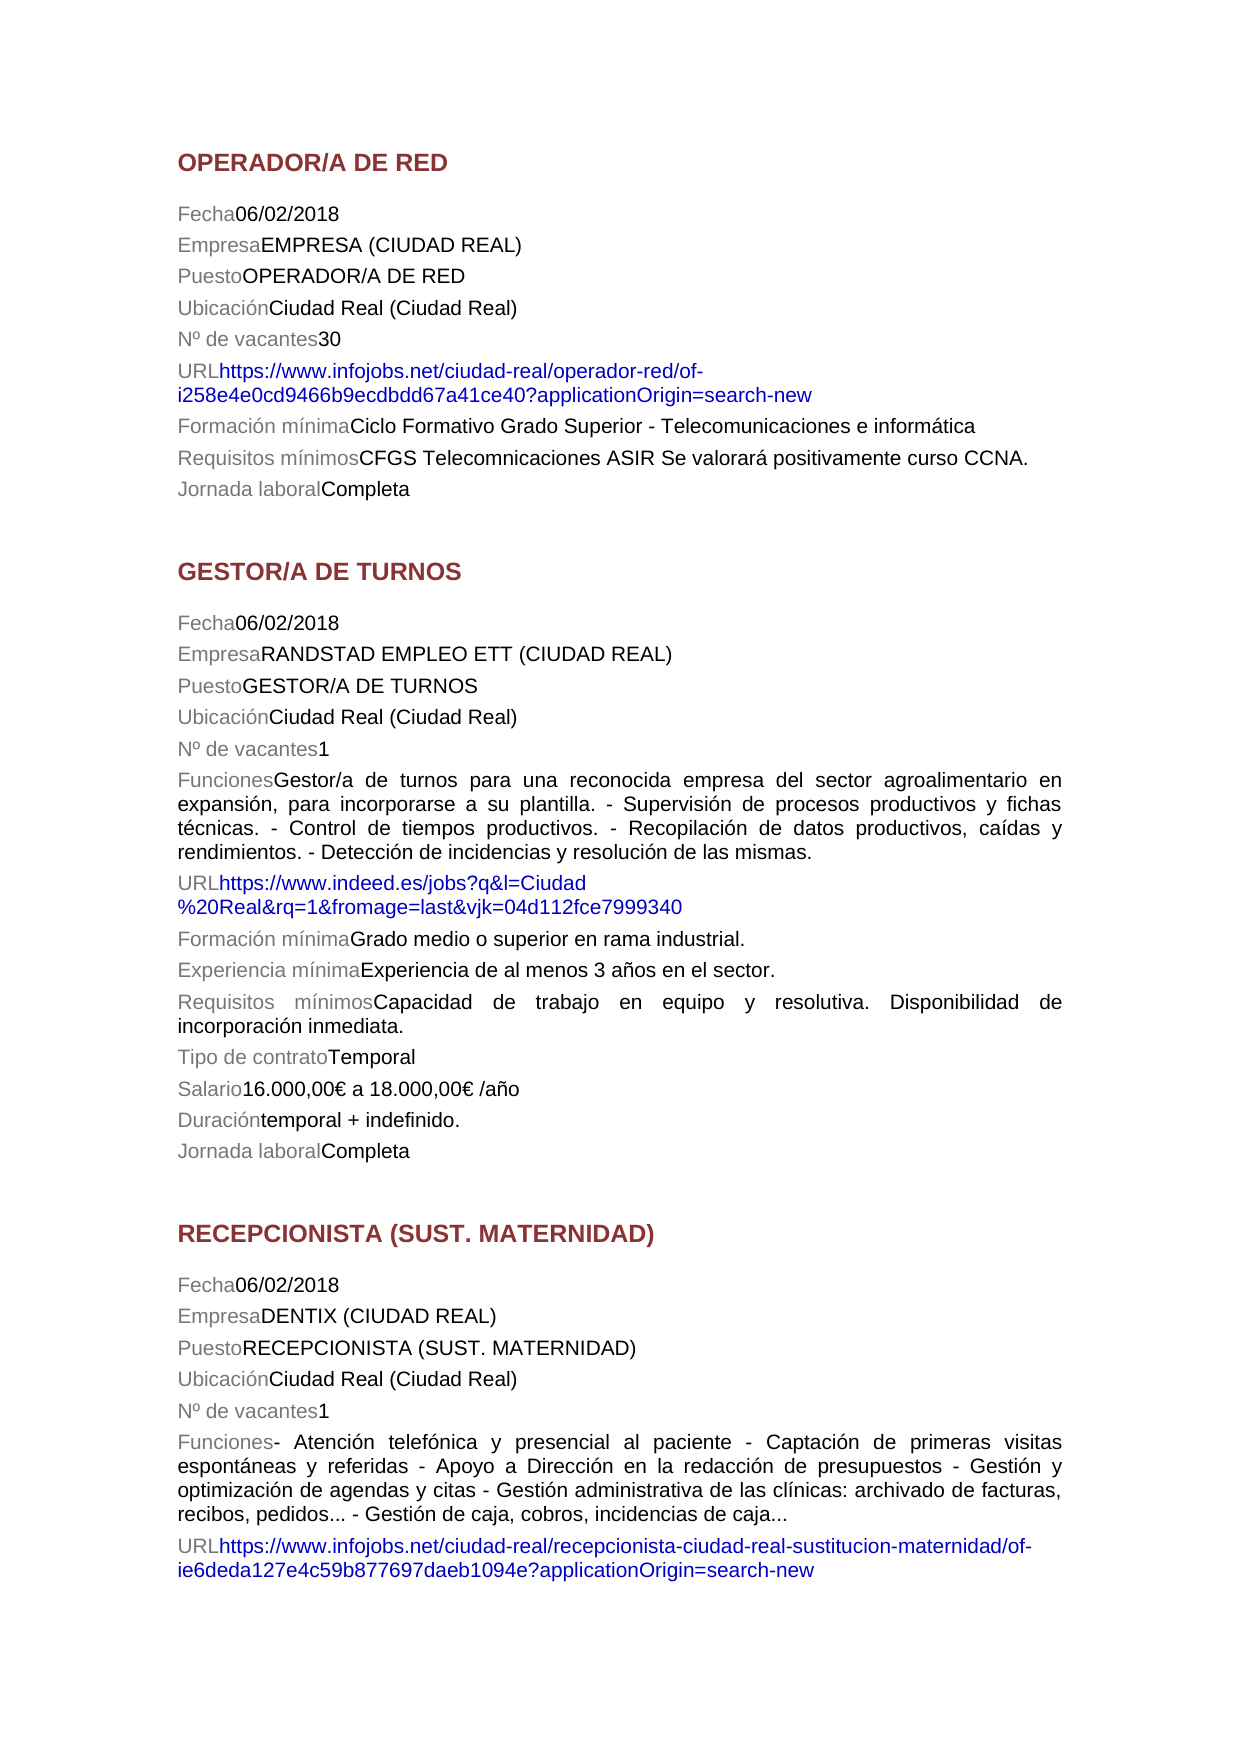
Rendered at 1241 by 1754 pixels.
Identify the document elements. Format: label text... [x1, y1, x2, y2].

text UbicaciónCiudad Real (Ciudad Real) [177, 296, 1063, 320]
text Jornada laboralCompleta [177, 477, 1063, 501]
text URLhttps://www.infojobs.net/ciudad-real/recepcionista-ciudad-real-sustitucion-maternidad/of-ie6deda127e4c59b877697daeb1094e?applicationOrigin=search-new [177, 1533, 1063, 1581]
text Nº de vacantes1 [177, 736, 1063, 760]
text Fecha06/02/2018 [177, 611, 1063, 634]
text Jornada laboralCompleta [177, 1139, 1063, 1163]
text OPERADOR/A DE RED [177, 148, 1063, 176]
text URLhttps://www.indeed.es/jobs?q&l=Ciudad%20Real&rq=1&fromage=last&vjk=04d112fce7999340 [177, 871, 1063, 919]
text URLhttps://www.infojobs.net/ciudad-real/operador-red/of-i258e4e0cd9466b9ecdbdd67a41ce40?applicationOrigin=search-new [177, 359, 1063, 407]
text Formación mínimaGrado medio o superior en rama industrial. [177, 927, 1063, 951]
text Nº de vacantes30 [177, 327, 1063, 351]
text Duracióntemporal + indefinido. [177, 1108, 1063, 1132]
text PuestoOPERADOR/A DE RED [177, 264, 1063, 288]
text UbicaciónCiudad Real (Ciudad Real) [177, 1367, 1063, 1391]
text Formación mínimaCiclo Formativo Grado Superior - Telecomunicaciones e informática [177, 414, 1063, 438]
text Experiencia mínimaExperiencia de al menos 3 años en el sector. [177, 958, 1063, 982]
text Fecha06/02/2018 [177, 201, 1063, 225]
text GESTOR/A DE TURNOS [177, 557, 1063, 586]
text Nº de vacantes1 [177, 1399, 1063, 1423]
text Fecha06/02/2018 [177, 1273, 1063, 1297]
text Tipo de contratoTemporal [177, 1045, 1063, 1069]
text PuestoGESTOR/A DE TURNOS [177, 673, 1063, 697]
text UbicaciónCiudad Real (Ciudad Real) [177, 705, 1063, 729]
text Requisitos mínimosCapacidad de trabajo en equipo y resolutiva. Disponibilidad de incorporación inmediata. [177, 989, 1063, 1037]
text EmpresaEMPRESA (CIUDAD REAL) [177, 233, 1063, 257]
text Funciones- Atención telefónica y presencial al paciente - Captación de primeras visitas espontáneas y referidas - Apoyo a Dirección en la redacción de presupuestos - Gestión y optimización de agendas y citas - Gestión administrativa de las clínicas: archivado de facturas, recibos, pedidos... - Gestión de caja, cobros, incidencias de caja... [177, 1430, 1063, 1526]
text FuncionesGestor/a de turnos para una reconocida empresa del sector agroalimentario en expansión, para incorporarse a su plantilla. - Supervisión de procesos productivos y fichas técnicas. - Control de tiempos productivos. - Recopilación de datos productivos, caídas y rendimientos. - Detección de incidencias y resolución de las mismas. [177, 768, 1063, 864]
text Requisitos mínimosCFGS Telecomnicaciones ASIR Se valorará positivamente curso CCNA. [177, 446, 1063, 469]
text EmpresaRANDSTAD EMPLEO ETT (CIUDAD REAL) [177, 642, 1063, 666]
text PuestoRECEPCIONISTA (SUST. MATERNIDAD) [177, 1336, 1063, 1360]
text Salario16.000,00€ a 18.000,00€ /año [177, 1076, 1063, 1100]
text EmpresaDENTIX (CIUDAD REAL) [177, 1304, 1063, 1328]
text RECEPCIONISTA (SUST. MATERNIDAD) [177, 1219, 1063, 1248]
